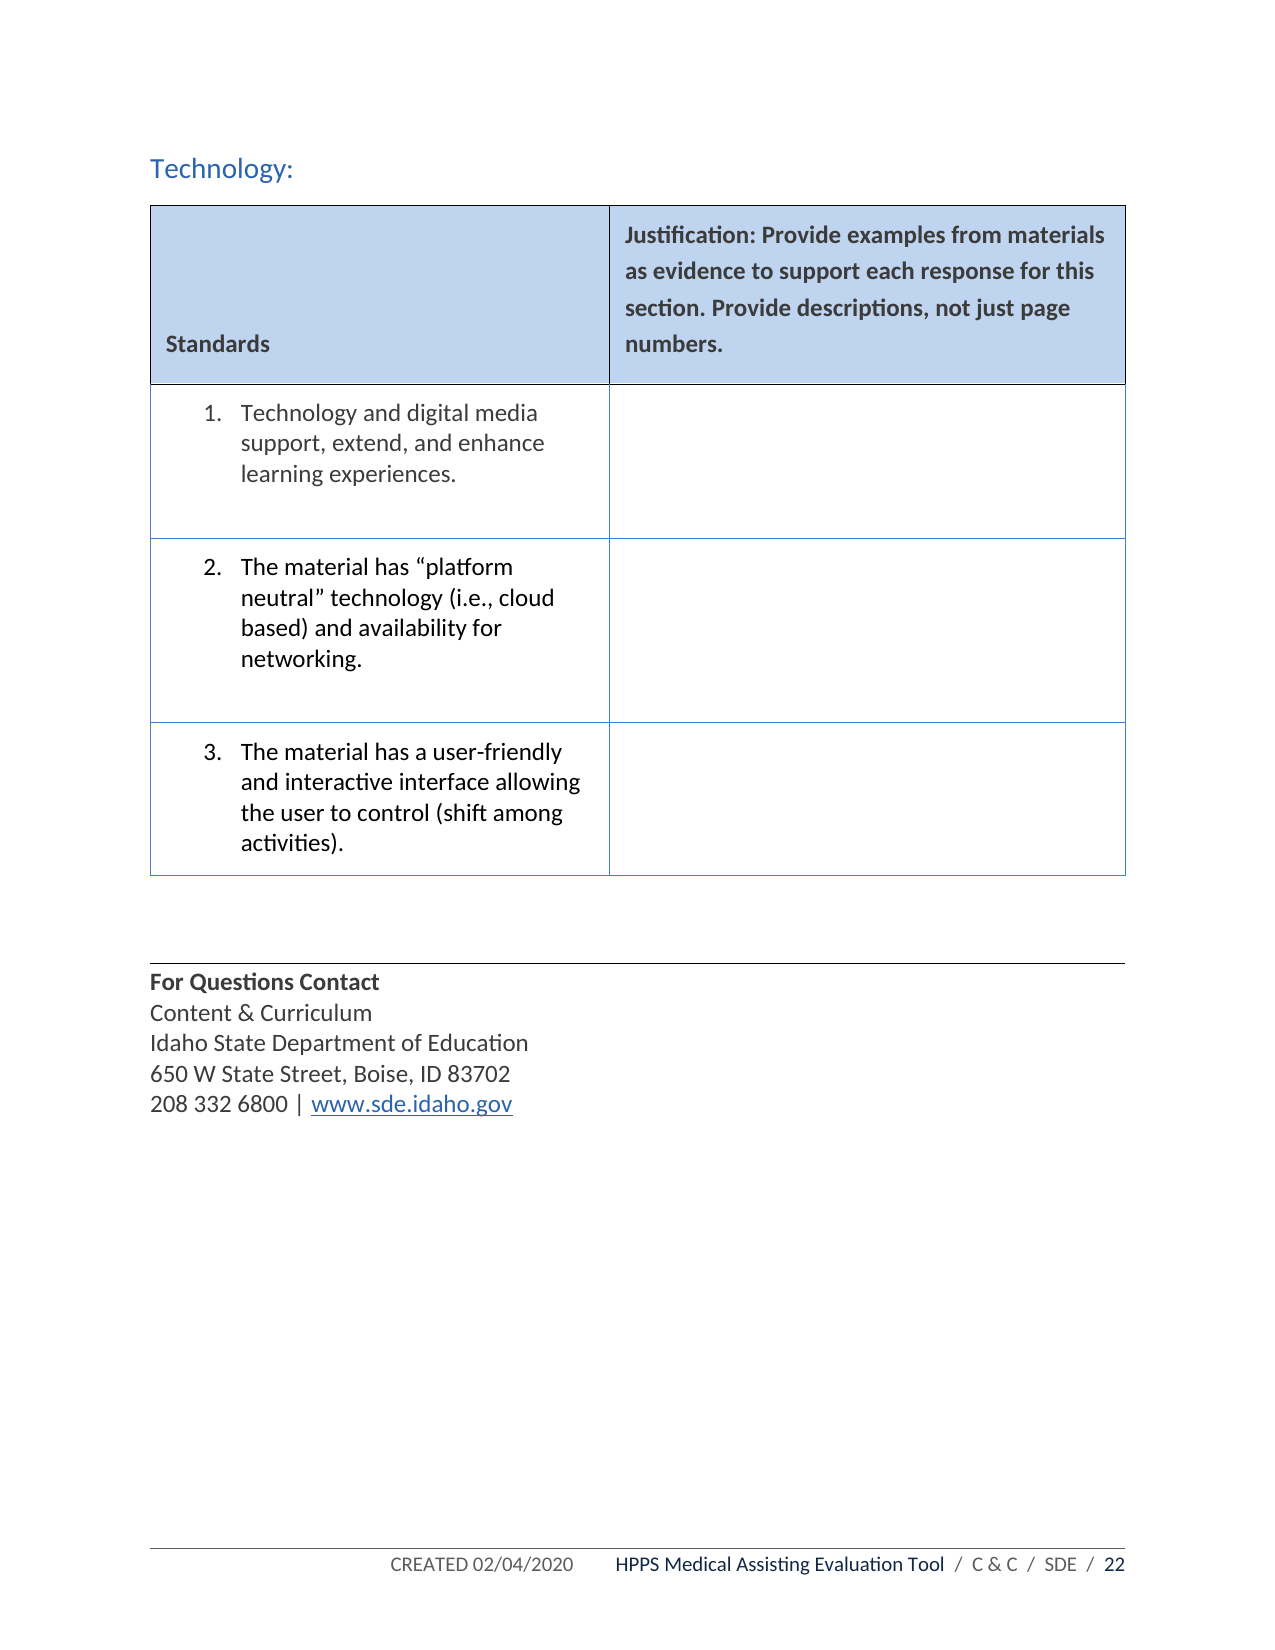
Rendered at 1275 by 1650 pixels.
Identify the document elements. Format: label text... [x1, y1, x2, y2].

text For Questions Contact [150, 964, 1125, 997]
text Technology: [150, 150, 1125, 186]
text Idaho State Department of Education [150, 1027, 1125, 1058]
text Content & Curriculum [150, 997, 1125, 1027]
table_header Justification: Provide examples from materials as evidence to support each response for this section. Provide descriptions, not just page numbers. [610, 206, 1125, 383]
table_header Standards [151, 206, 609, 383]
table_cell Technology and digital media support, extend, and enhance learning experiences. [151, 385, 609, 538]
text 208 332 6800 | www.sde.idaho.gov [150, 1088, 1125, 1119]
table_cell [610, 539, 1125, 722]
text 650 W State Street, Boise, ID 83702 [150, 1058, 1125, 1088]
table_cell [610, 385, 1125, 538]
table_cell The material has “platform neutral” technology (i.e., cloud based) and availability for networking. [151, 539, 609, 722]
table_cell [610, 723, 1125, 875]
table_cell The material has a user-friendly and interactive interface allowing the user to control (shift among activities). [151, 723, 609, 875]
